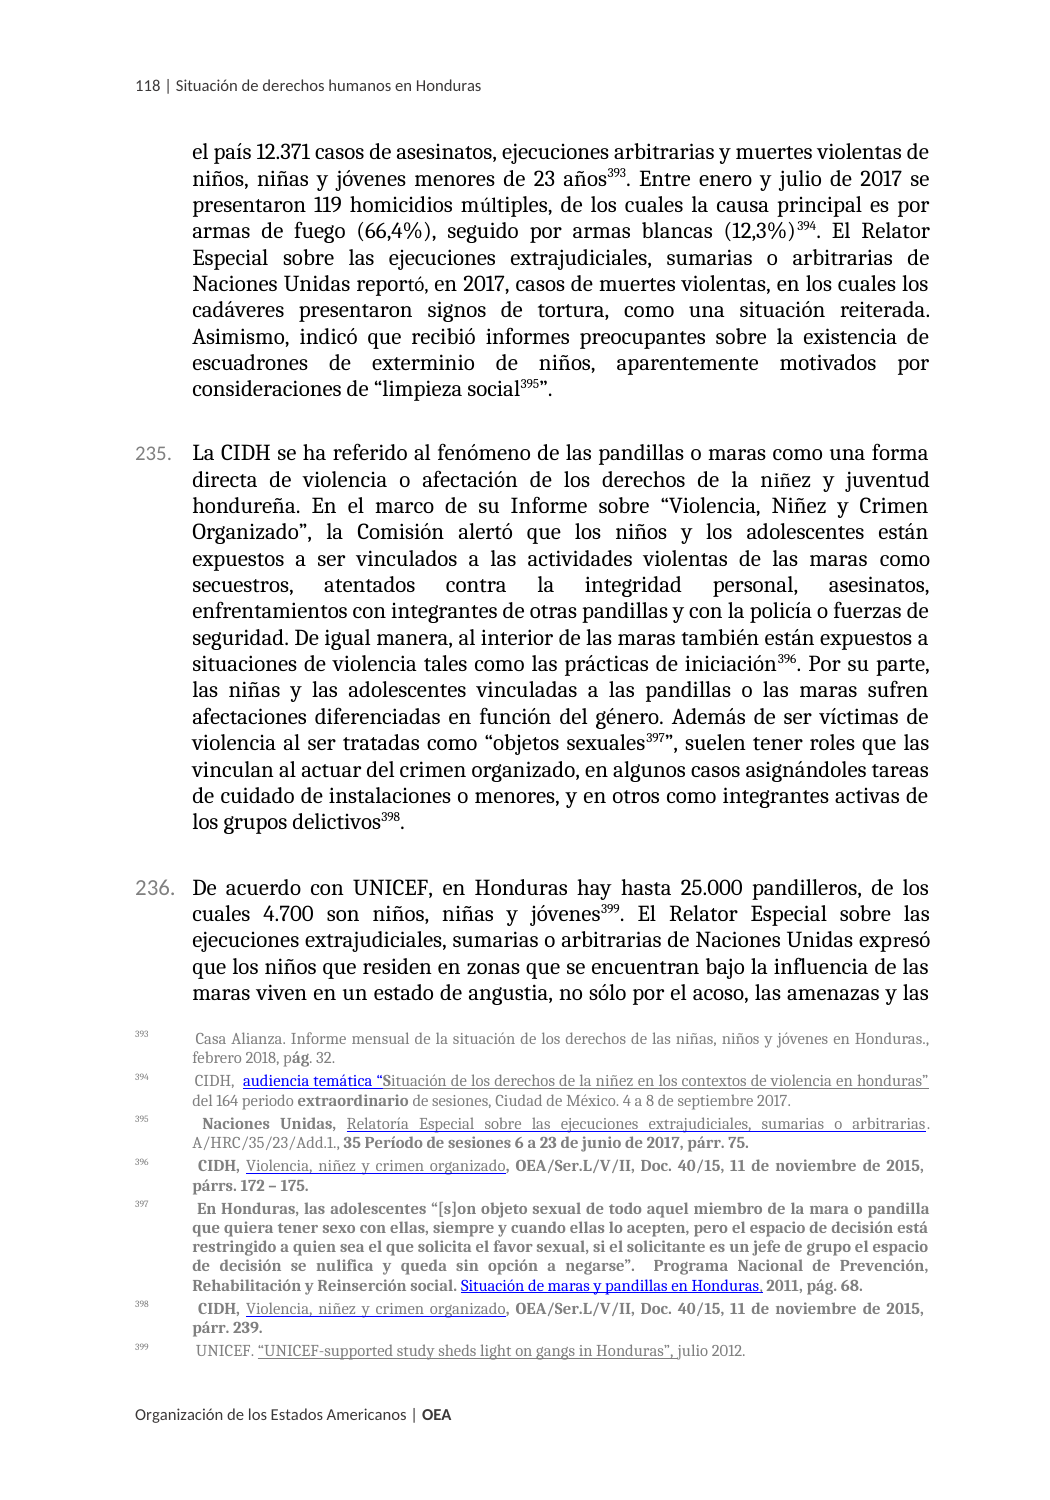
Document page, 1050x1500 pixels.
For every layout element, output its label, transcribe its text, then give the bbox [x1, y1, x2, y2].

text De acuerdo con UNICEF, en Honduras hay hasta 25.000 pandilleros, de los cuales 4.700 son niños, niñas y jóvenes. El Relator Especial sobre las ejecuciones extrajudiciales, sumarias o arbitrarias de Naciones Unidas expresó que los niños que residen en zonas que se encuentran bajo la influencia de las maras viven en un estado de angustia, no sólo por el acoso, las amenazas y las agresiones que sufren por parte de los pandilleros, sino también porque son estigmatizados, discriminados y maltratados por los agentes del orden, ya que los ven como potenciales delincuentes. [135, 873, 930, 1006]
text La situación de los derechos humanos de niñas, niños y adolescentes en el contexto de violencia e inseguridad que se vive en Honduras resulta de especial preocupación para la Comisión, ya que se trata de uno de los grupos mayormente afectados por el actuar de las pandillas y el crimen organizado. Según la organización Casa Alianza, durante los últimos 20 años—particularmente entre febrero de 1998 y febrero de 2018—se han registrado en el país 12.371 casos de asesinatos, ejecuciones arbitrarias y muertes violentas de niños, niñas y jóvenes menores de 23 años. Entre enero y julio de 2017 se presentaron 119 homicidios múltiples, de los cuales la causa principal es por armas de fuego (66,4%), seguido por armas blancas (12,3%). El Relator Especial sobre las ejecuciones extrajudiciales, sumarias o arbitrarias de Naciones Unidas reportó, en 2017, casos de muertes violentas, en los cuales los cadáveres presentaron signos de tortura, como una situación reiterada. Asimismo, indicó que recibió informes preocupantes sobre la existencia de escuadrones de exterminio de niños, aparentemente motivados por consideraciones de “limpieza social”. [135, 139, 930, 403]
text La CIDH se ha referido al fenómeno de las pandillas o maras como una forma directa de violencia o afectación de los derechos de la niñez y juventud hondureña. En el marco de su Informe sobre “Violencia, Niñez y Crimen Organizado”, la Comisión alertó que los niños y los adolescentes están expuestos a ser vinculados a las actividades violentas de las maras como secuestros, atentados contra la integridad personal, asesinatos, enfrentamientos con integrantes de otras pandillas y con la policía o fuerzas de seguridad. De igual manera, al interior de las maras también están expuestos a situaciones de violencia tales como las prácticas de iniciación. Por su parte, las niñas y las adolescentes vinculadas a las pandillas o las maras sufren afectaciones diferenciadas en función del género. Además de ser víctimas de violencia al ser tratadas como “objetos sexuales”, suelen tener roles que las vinculan al actuar del crimen organizado, en algunos casos asignándoles tareas de cuidado de instalaciones o menores, y en otros como integrantes activas de los grupos delictivos. [135, 440, 930, 835]
